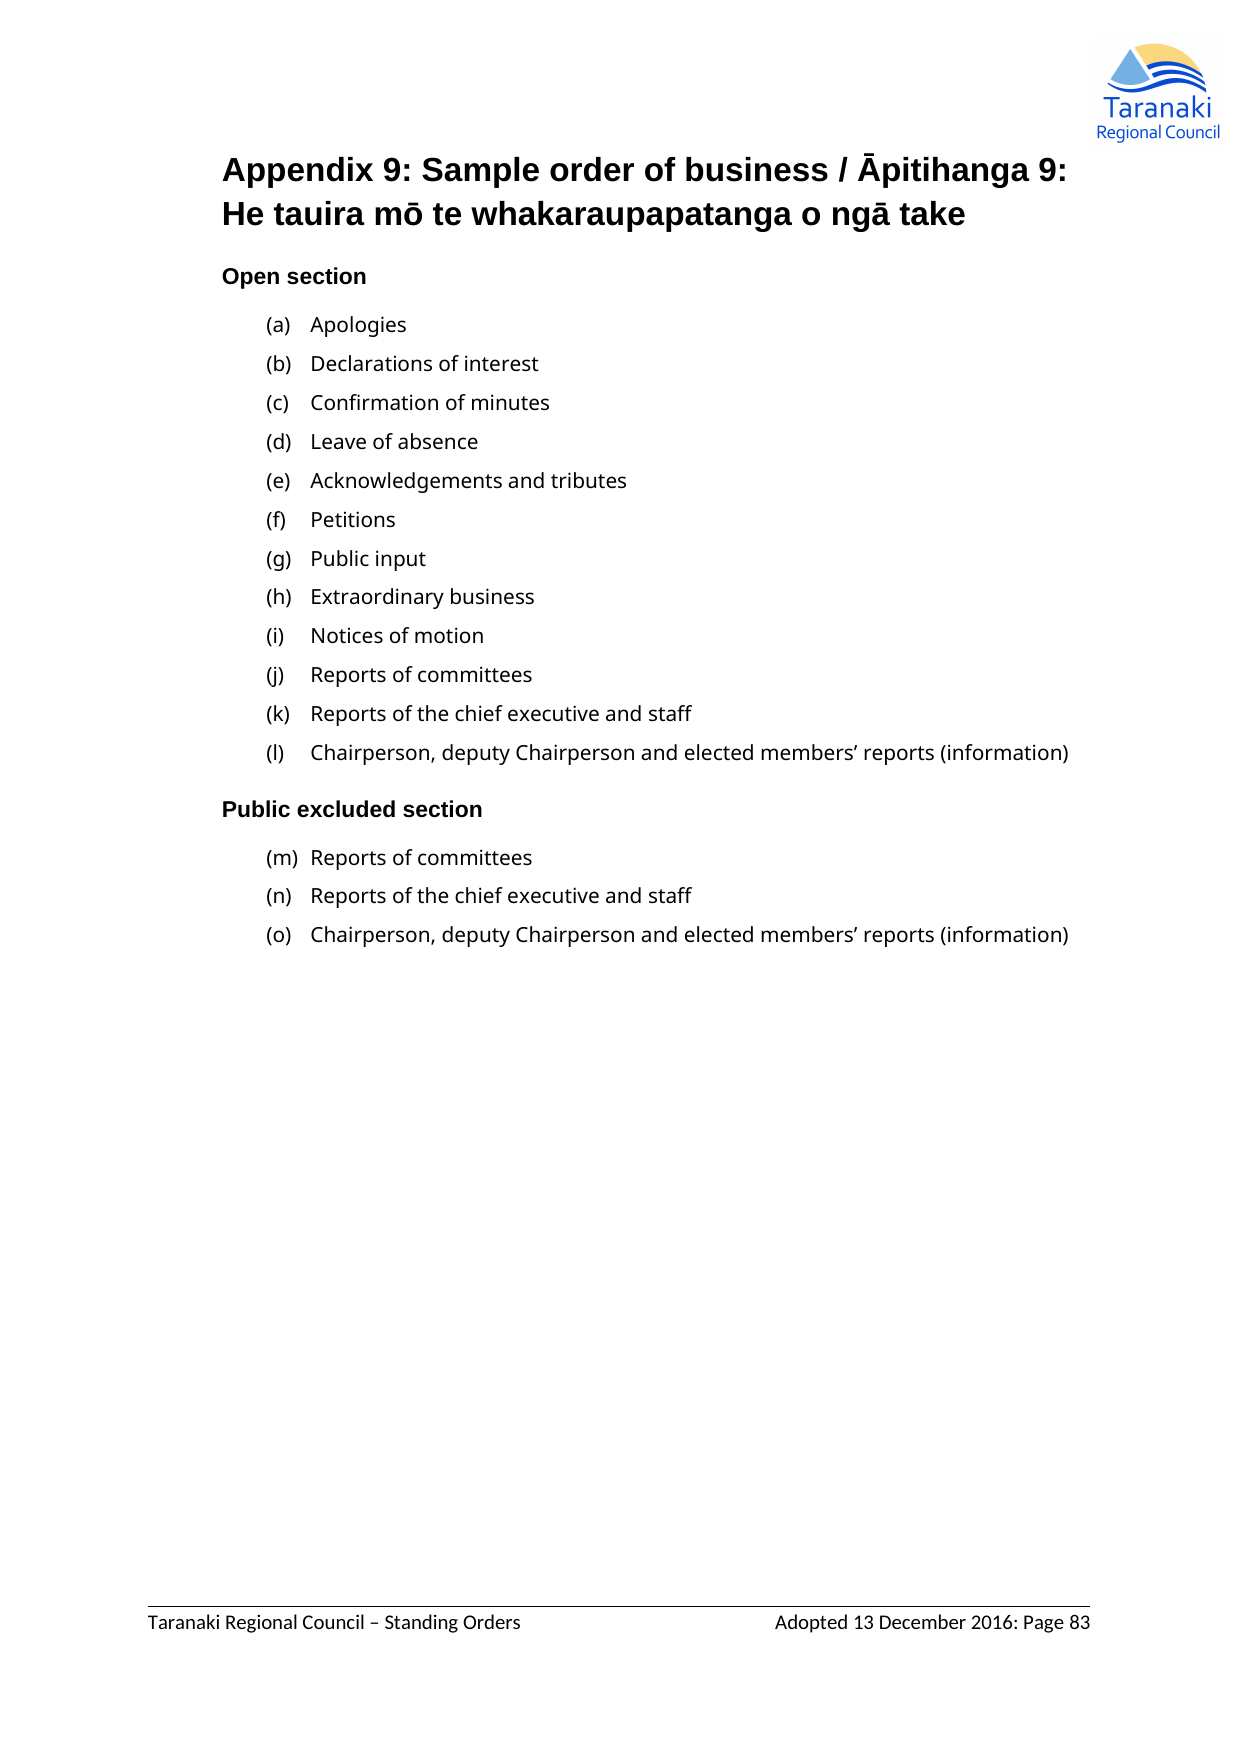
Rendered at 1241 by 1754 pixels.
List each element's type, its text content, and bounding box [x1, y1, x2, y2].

list Notices of motion [266, 621, 1090, 650]
list Chairperson, deputy Chairperson and elected members’ reports (information) [266, 738, 1090, 766]
list Acknowledgements and tributes [266, 466, 1090, 494]
list Apologies [266, 311, 1090, 339]
subtitle Open section [222, 263, 1090, 290]
list Leave of absence [266, 427, 1090, 456]
list Public input [266, 544, 1090, 572]
picture [1090, 36, 1227, 151]
list Reports of the chief executive and staff [266, 882, 1090, 910]
subtitle Public excluded section [222, 796, 1090, 822]
list Reports of committees [266, 843, 1090, 871]
list Reports of the chief executive and staff [266, 699, 1090, 727]
list Extraordinary business [266, 582, 1090, 611]
list Confirmation of minutes [266, 388, 1090, 417]
list Reports of committees [266, 660, 1090, 689]
list Declarations of interest [266, 349, 1090, 378]
text Appendix 9: Sample order of business / Āpitihanga 9: He tauira mō te whakaraupapatanga o ngā take [222, 150, 1090, 233]
list Petitions [266, 505, 1090, 533]
list Chairperson, deputy Chairperson and elected members’ reports (information) [266, 920, 1090, 949]
